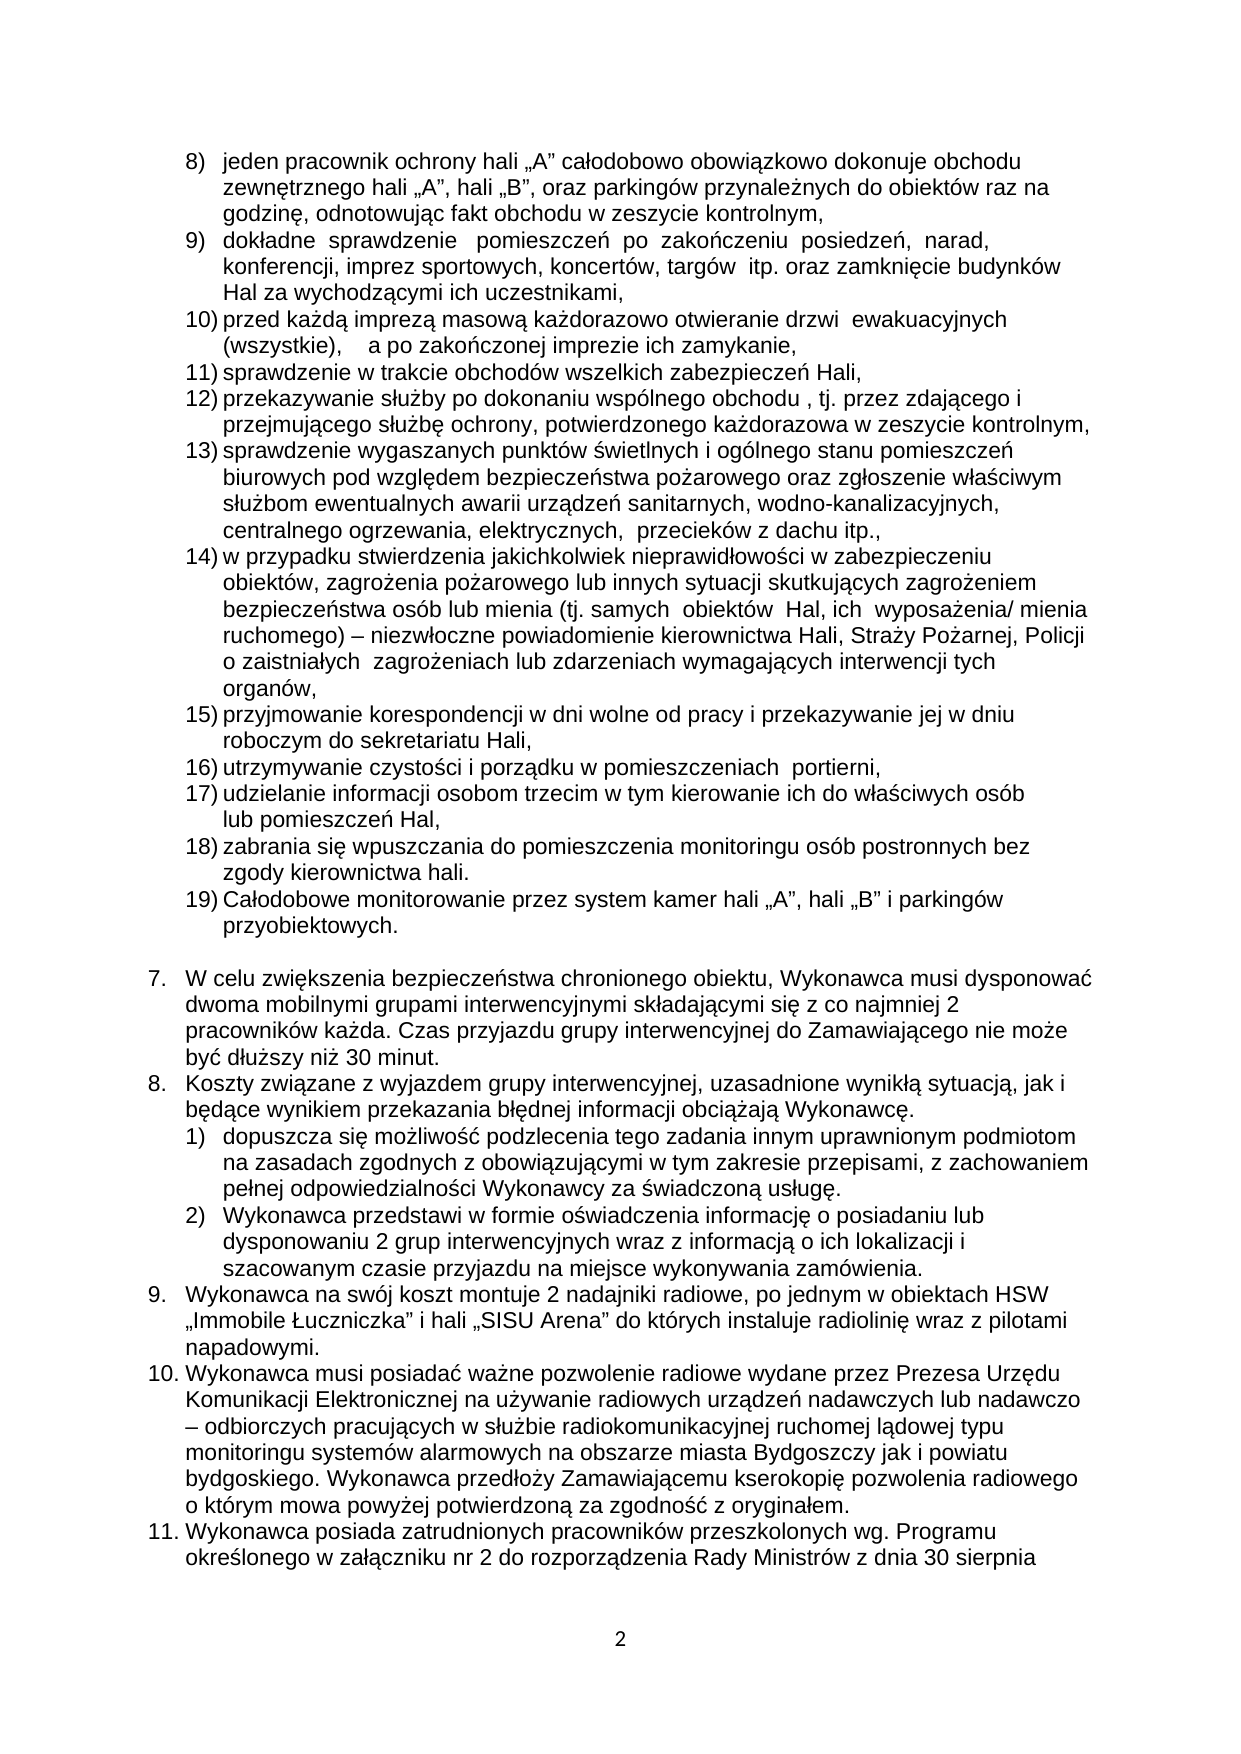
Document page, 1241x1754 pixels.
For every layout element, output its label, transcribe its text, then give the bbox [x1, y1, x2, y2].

list utrzymywanie czystości i porządku w pomieszczeniach portierni, [185, 754, 1093, 780]
list Wykonawca przedstawi w formie oświadczenia informację o posiadaniu lub dysponowaniu 2 grup interwencyjnych wraz z informacją o ich lokalizacji i szacowanym czasie przyjazdu na miejsce wykonywania zamówienia. [185, 1202, 1093, 1281]
list zabrania się wpuszczania do pomieszczenia monitoringu osób postronnych bez zgody kierownictwa hali. [185, 833, 1093, 886]
list dokładne sprawdzenie pomieszczeń po zakończeniu posiedzeń, narad, konferencji, imprez sportowych, koncertów, targów itp. oraz zamknięcie budynków Hal za wychodzącymi ich uczestnikami, [185, 227, 1093, 306]
list w przypadku stwierdzenia jakichkolwiek nieprawidłowości w zabezpieczeniu obiektów, zagrożenia pożarowego lub innych sytuacji skutkujących zagrożeniem bezpieczeństwa osób lub mienia (tj. samych obiektów Hal, ich wyposażenia/ mienia ruchomego) – niezwłoczne powiadomienie kierownictwa Hali, Straży Pożarnej, Policji o zaistniałych zagrożeniach lub zdarzeniach wymagających interwencji tych organów, [185, 543, 1093, 701]
list udzielanie informacji osobom trzecim w tym kierowanie ich do właściwych osób lub pomieszczeń Hal, [185, 780, 1093, 833]
list przyjmowanie korespondencji w dni wolne od pracy i przekazywanie jej w dniu roboczym do sekretariatu Hali, [185, 701, 1093, 754]
list Wykonawca musi posiadać ważne pozwolenie radiowe wydane przez Prezesa Urzędu Komunikacji Elektronicznej na używanie radiowych urządzeń nadawczych lub nadawczo – odbiorczych pracujących w służbie radiokomunikacyjnej ruchomej lądowej typu monitoringu systemów alarmowych na obszarze miasta Bydgoszczy jak i powiatu bydgoskiego. Wykonawca przedłoży Zamawiającemu kserokopię pozwolenia radiowego o którym mowa powyżej potwierdzoną za zgodność z oryginałem. [148, 1360, 1093, 1518]
list sprawdzenie wygaszanych punktów świetlnych i ogólnego stanu pomieszczeń biurowych pod względem bezpieczeństwa pożarowego oraz zgłoszenie właściwym służbom ewentualnych awarii urządzeń sanitarnych, wodno-kanalizacyjnych, centralnego ogrzewania, elektrycznych, przecieków z dachu itp., [185, 437, 1093, 543]
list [148, 1518, 1093, 1571]
list Koszty związane z wyjazdem grupy interwencyjnej, uzasadnione wynikłą sytuacją, jak i będące wynikiem przekazania błędnej informacji obciążają Wykonawcę. [148, 1070, 1093, 1123]
list jeden pracownik ochrony hali „A” całodobowo obowiązkowo dokonuje obchodu zewnętrznego hali „A”, hali „B”, oraz parkingów przynależnych do obiektów raz na godzinę, odnotowując fakt obchodu w zeszycie kontrolnym, [185, 148, 1093, 227]
list przed każdą imprezą masową każdorazowo otwieranie drzwi ewakuacyjnych (wszystkie), a po zakończonej imprezie ich zamykanie, [185, 306, 1093, 358]
list dopuszcza się możliwość podzlecenia tego zadania innym uprawnionym podmiotom na zasadach zgodnych z obowiązującymi w tym zakresie przepisami, z zachowaniem pełnej odpowiedzialności Wykonawcy za świadczoną usługę. [185, 1123, 1093, 1202]
list Wykonawca na swój koszt montuje 2 nadajniki radiowe, po jednym w obiektach HSW „Immobile Łuczniczka” i hali „SISU Arena” do których instaluje radiolinię wraz z pilotami napadowymi. [148, 1281, 1093, 1360]
list sprawdzenie w trakcie obchodów wszelkich zabezpieczeń Hali, [185, 358, 1093, 385]
list Całodobowe monitorowanie przez system kamer hali „A”, hali „B” i parkingów przyobiektowych. [185, 886, 1093, 938]
list przekazywanie służby po dokonaniu wspólnego obchodu , tj. przez zdającego i przejmującego służbę ochrony, potwierdzonego każdorazowa w zeszycie kontrolnym, [185, 385, 1093, 437]
list W celu zwiększenia bezpieczeństwa chronionego obiektu, Wykonawca musi dysponować dwoma mobilnymi grupami interwencyjnymi składającymi się z co najmniej 2 pracowników każda. Czas przyjazdu grupy interwencyjnej do Zamawiającego nie może być dłuższy niż 30 minut. [148, 964, 1093, 1070]
